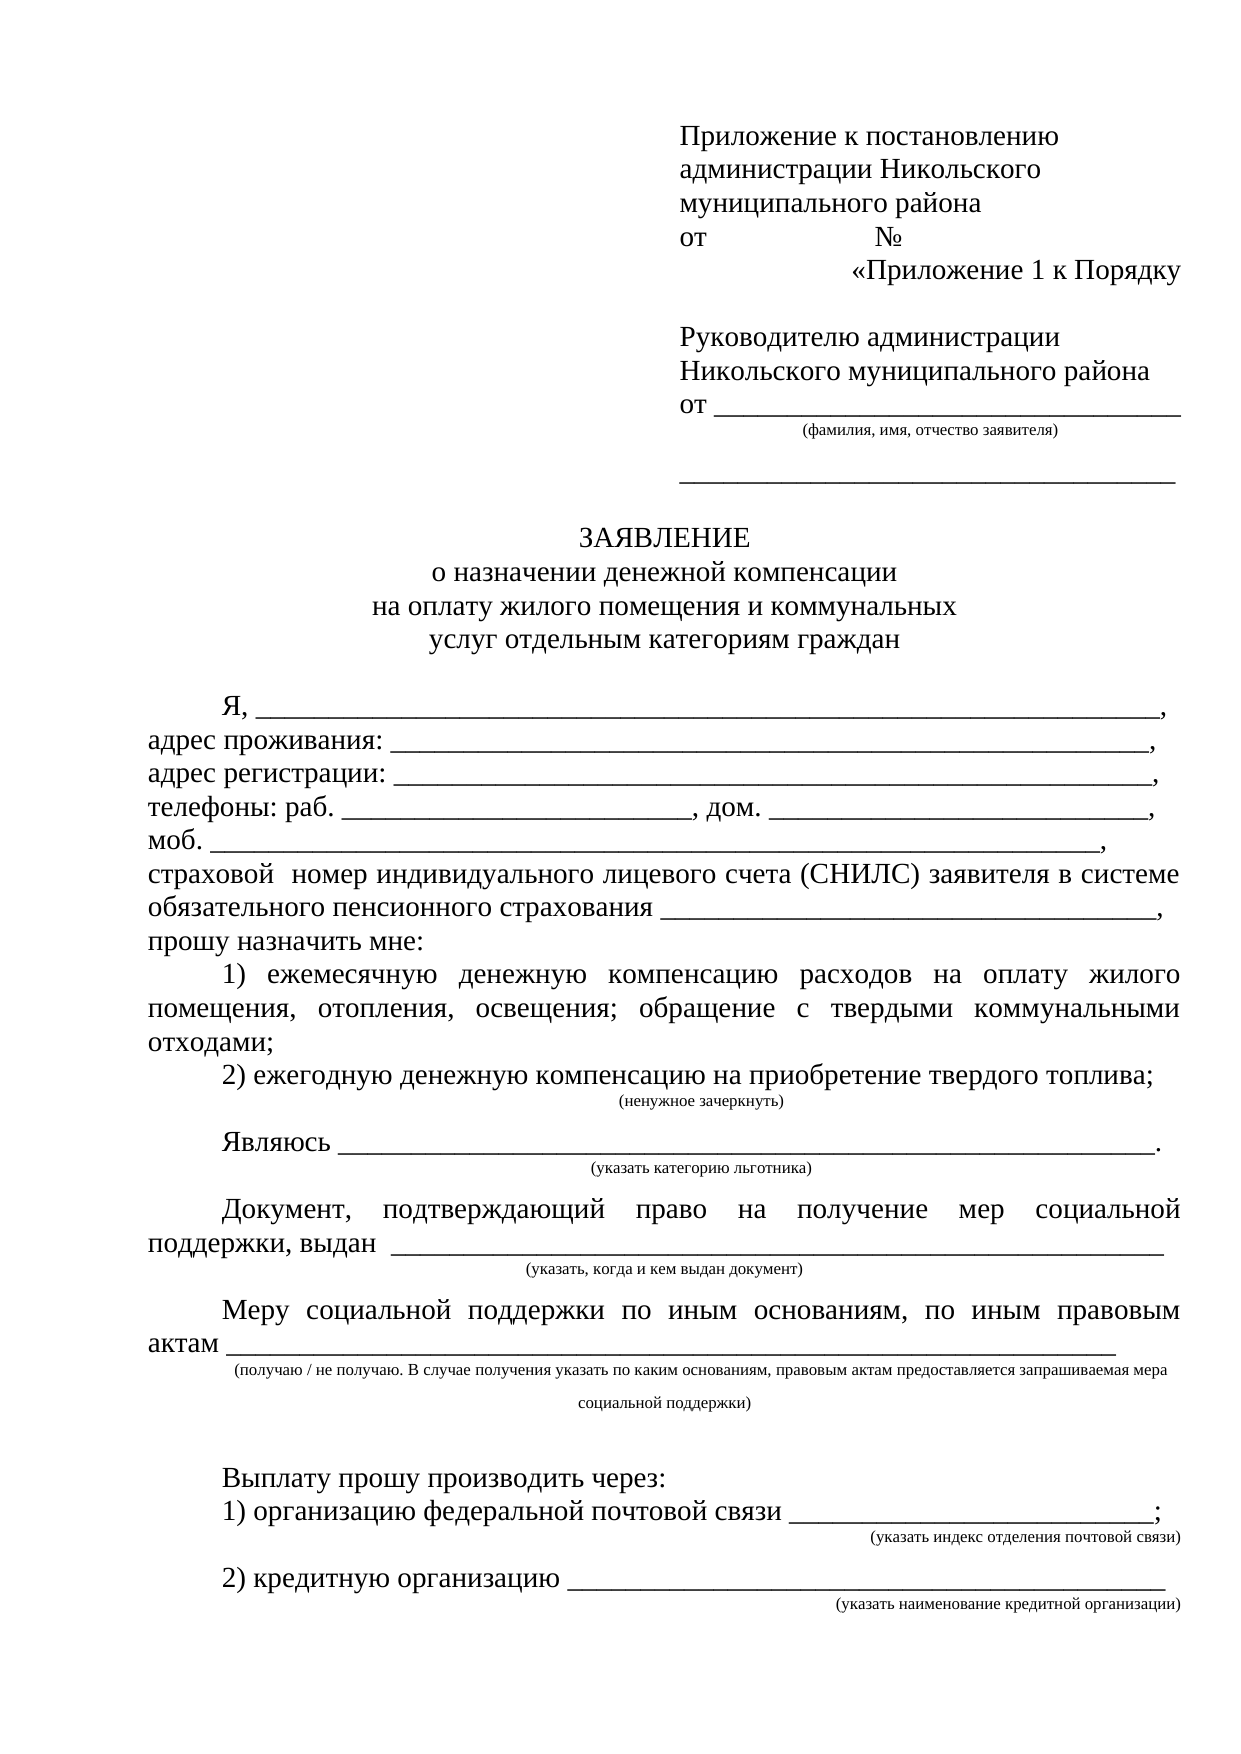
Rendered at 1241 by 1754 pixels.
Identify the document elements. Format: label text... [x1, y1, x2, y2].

text 2) кредитную организацию _________________________________________ [148, 1560, 1181, 1594]
text Меру социальной поддержки по иным основаниям, по иным правовым актам _____________________________________________________________ [148, 1292, 1181, 1359]
text 2) ежегодную денежную компенсацию на приобретение твердого топлива; [148, 1057, 1181, 1091]
text (указать, когда и кем выдан документ) [148, 1258, 1181, 1292]
text адрес проживания: ____________________________________________________, [148, 722, 1181, 755]
text на оплату жилого помещения и коммунальных [148, 588, 1181, 621]
text Приложение к постановлению [679, 118, 1181, 152]
text «Приложение 1 к Порядку [148, 252, 1181, 286]
text (ненужное зачеркнуть) [148, 1091, 1181, 1124]
text моб. _____________________________________________________________, [148, 822, 1181, 856]
text Являюсь ________________________________________________________. [148, 1124, 1181, 1158]
text прошу назначить мне: [148, 923, 1181, 957]
text (указать наименование кредитной организации) [148, 1594, 1181, 1627]
text (указать индекс отделения почтовой связи) [148, 1527, 1181, 1560]
text о назначении денежной компенсации [148, 554, 1181, 588]
text 1) ежемесячную денежную компенсацию расходов на оплату жилого помещения, отопления, освещения; обращение с твердыми коммунальными отходами; [148, 957, 1181, 1057]
text телефоны: раб. ________________________, дом. __________________________, [148, 789, 1181, 822]
text страховой номер индивидуального лицевого счета (СНИЛС) заявителя в системе обязательного пенсионного страхования __________________________________, [148, 856, 1181, 923]
text 1) организацию федеральной почтовой связи _________________________; [148, 1493, 1181, 1527]
text услуг отдельным категориям граждан [148, 621, 1181, 655]
text от № [679, 219, 1181, 252]
text Руководителю администрации [679, 319, 1181, 353]
text Я, ______________________________________________________________, [148, 688, 1181, 722]
text (фамилия, имя, отчество заявителя) [679, 420, 1181, 453]
text Документ, подтверждающий право на получение мер социальной поддержки, выдан _____________________________________________________ [148, 1191, 1181, 1258]
text администрации Никольского муниципального района [679, 152, 1181, 219]
text Никольского муниципального района [679, 353, 1181, 386]
text (указать категорию льготника) [148, 1158, 1181, 1191]
text __________________________________ [679, 453, 1181, 487]
text Выплату прошу производить через: [148, 1460, 1181, 1493]
text от ________________________________ [679, 386, 1181, 420]
text (получаю / не получаю. В случае получения указать по каким основаниям, правовым актам предоставляется запрашиваемая мера социальной поддержки) [148, 1359, 1181, 1426]
text адрес регистрации: ____________________________________________________, [148, 755, 1181, 789]
text ЗАЯВЛЕНИЕ [148, 521, 1181, 554]
